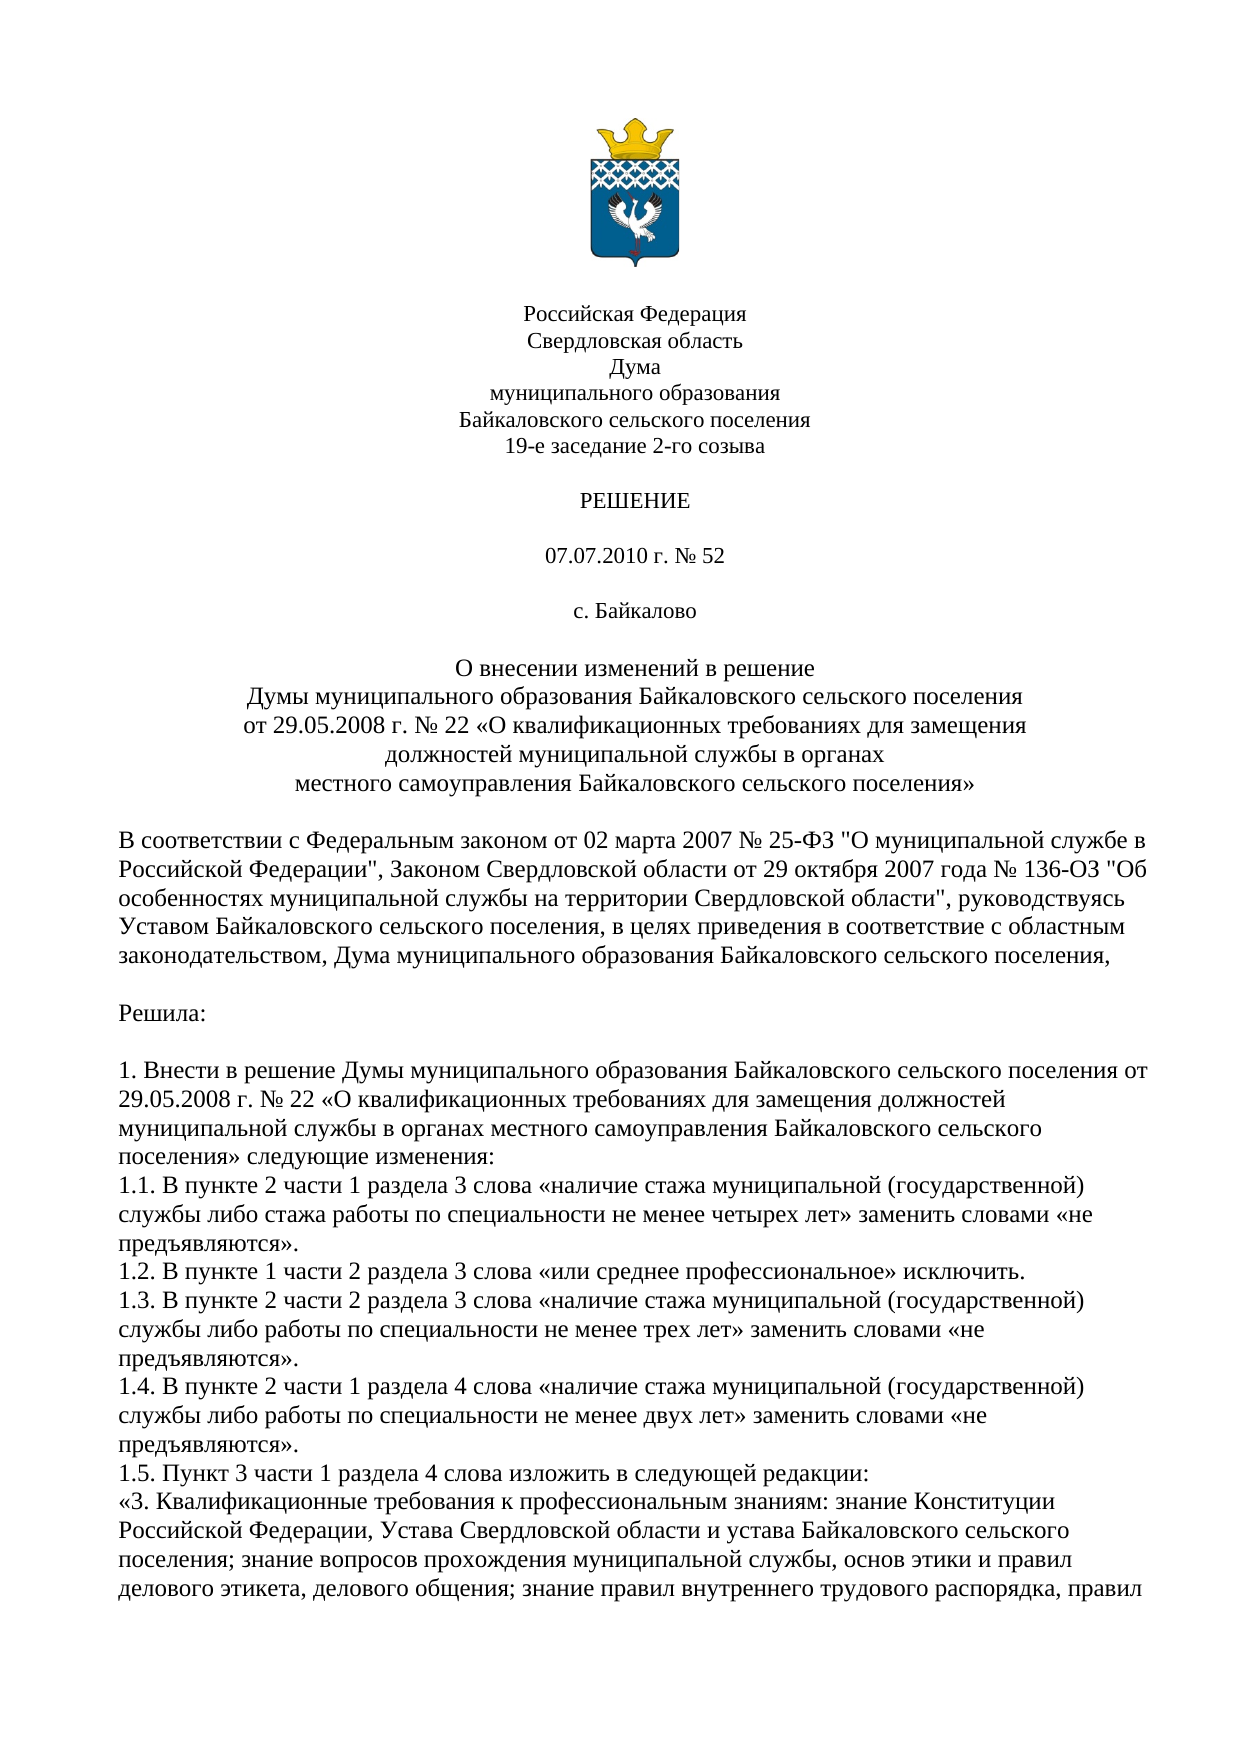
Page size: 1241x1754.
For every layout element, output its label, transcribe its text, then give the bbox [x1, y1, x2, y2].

text должностей муниципальной службы в органах [118, 739, 1152, 768]
text В соответствии с Федеральным законом от 02 марта 2007 № 25-ФЗ "О муниципальной службе в Российской Федерации", Законом Свердловской области от 29 октября 2007 года № 136-ОЗ "Об особенностях муниципальной службы на территории Свердловской области", руководствуясь Уставом Байкаловского сельского поселения, в целях приведения в соответствие с областным законодательством, Дума муниципального образования Байкаловского сельского поселения, [118, 825, 1152, 969]
text Российская Федерация [118, 300, 1152, 327]
text Свердловская область [118, 327, 1152, 353]
text О внесении изменений в решение [118, 653, 1152, 681]
text РЕШЕНИЕ [118, 487, 1152, 514]
text 1.1. В пункте 2 части 1 раздела 3 слова «наличие стажа муниципальной (государственной) службы либо стажа работы по специальности не менее четырех лет» заменить словами «не предъявляются». [118, 1170, 1152, 1256]
text 07.07.2010 г. № 52 [118, 542, 1152, 569]
text местного самоуправления Байкаловского сельского поселения» [118, 768, 1152, 796]
text 1.2. В пункте 1 части 2 раздела 3 слова «или среднее профессиональное» исключить. [118, 1256, 1152, 1285]
text 1.5. Пункт 3 части 1 раздела 4 слова изложить в следующей редакции: [118, 1458, 1152, 1486]
text 1.3. В пункте 2 части 2 раздела 3 слова «наличие стажа муниципальной (государственной) службы либо работы по специальности не менее трех лет» заменить словами «не предъявляются». [118, 1285, 1152, 1371]
text 1.4. В пункте 2 части 1 раздела 4 слова «наличие стажа муниципальной (государственной) службы либо работы по специальности не менее двух лет» заменить словами «не предъявляются». [118, 1371, 1152, 1458]
text Дума [118, 353, 1152, 379]
text от 29.05.2008 г. № 22 «О квалификационных требованиях для замещения [118, 710, 1152, 739]
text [118, 1486, 1152, 1601]
picture [590, 118, 680, 267]
text Байкаловского сельского поселения [118, 406, 1152, 432]
text 1. Внести в решение Думы муниципального образования Байкаловского сельского поселения от 29.05.2008 г. № 22 «О квалификационных требованиях для замещения должностей муниципальной службы в органах местного самоуправления Байкаловского сельского поселения» следующие изменения: [118, 1055, 1152, 1170]
text с. Байкалово [118, 597, 1152, 624]
text Решила: [118, 998, 1152, 1026]
text муниципального образования [118, 379, 1152, 406]
text Думы муниципального образования Байкаловского сельского поселения [118, 681, 1152, 710]
text 19-е заседание 2-го созыва [118, 432, 1152, 458]
